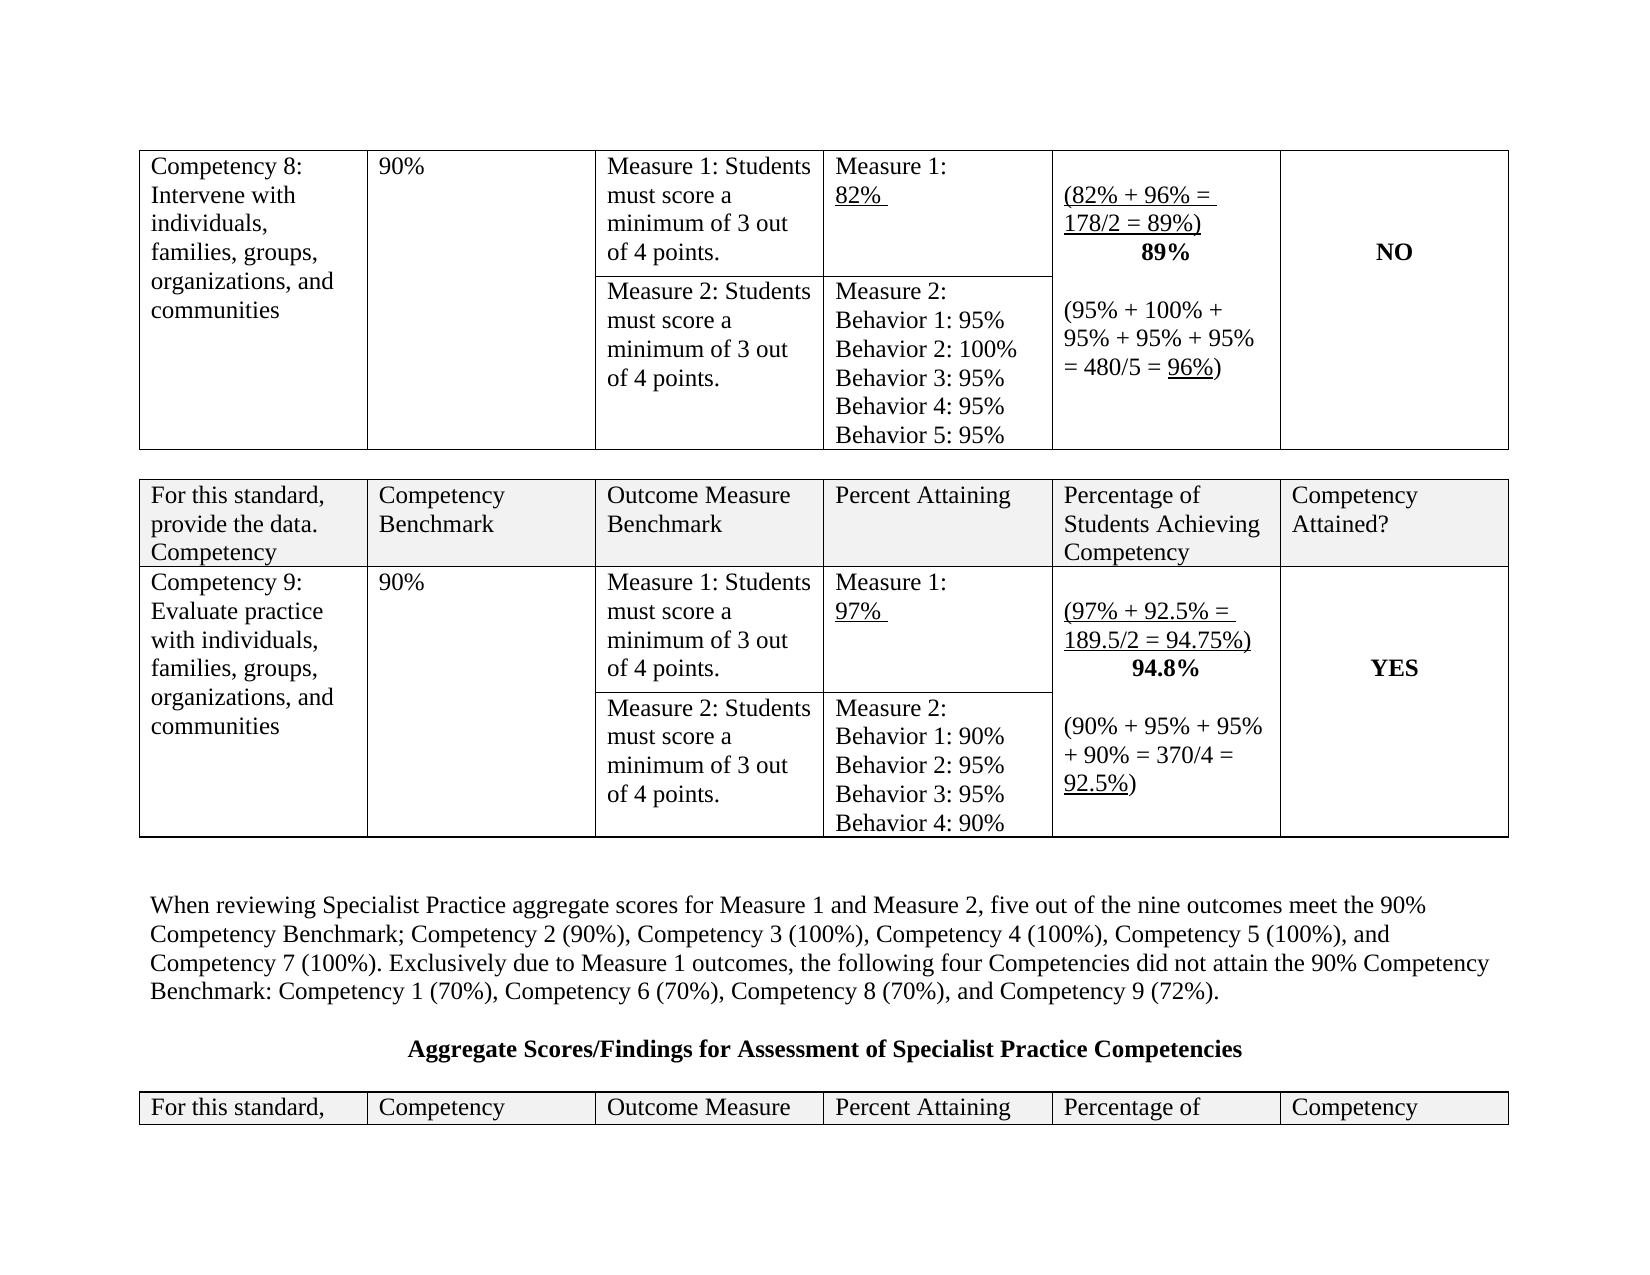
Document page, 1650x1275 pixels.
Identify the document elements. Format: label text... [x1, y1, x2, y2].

table_cell NO [1281, 151, 1508, 449]
table_cell Measure 1: Students must score a minimum of 3 out of 4 points. [596, 567, 823, 692]
table_header Percent Attaining [824, 1093, 1052, 1124]
text Aggregate Scores/Findings for Assessment of Specialist Practice Competencies [150, 1034, 1500, 1063]
table_header For this standard, provide the data. Competency [140, 480, 367, 566]
table_cell Measure 2: Behavior 1: 90% Behavior 2: 95% Behavior 3: 95% Behavior 4: 90% [824, 693, 1052, 836]
text When reviewing Specialist Practice aggregate scores for Measure 1 and Measure 2, five out of the nine outcomes meet the 90% Competency Benchmark; Competency 2 (90%), Competency 3 (100%), Competency 4 (100%), Competency 5 (100%), and Competency 7 (100%). Exclusively due to Measure 1 outcomes, the following four Competencies did not attain the 90% Competency Benchmark: Competency 1 (70%), Competency 6 (70%), Competency 8 (70%), and Competency 9 (72%). [150, 890, 1500, 1005]
table_cell 90% [368, 151, 595, 449]
table_cell Measure 2: Students must score a minimum of 3 out of 4 points. [596, 693, 823, 836]
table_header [596, 1093, 823, 1124]
table_cell (82% + 96% = 178/2 = 89%) 89% (95% + 100% + 95% + 95% + 95% = 480/5 = 96%) [1053, 151, 1280, 449]
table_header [368, 1093, 595, 1124]
table_header Competency Attained? [1281, 480, 1508, 566]
table_cell Measure 1: Students must score a minimum of 3 out of 4 points. [596, 151, 823, 276]
table_header Outcome Measure Benchmark [596, 480, 823, 566]
table_cell 90% [368, 567, 595, 836]
table_cell Measure 2: Behavior 1: 95% Behavior 2: 100% Behavior 3: 95% Behavior 4: 95% Behavior 5: 95% [824, 277, 1052, 449]
table_cell Competency 8: Intervene with individuals, families, groups, organizations, and communities [140, 151, 367, 449]
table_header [140, 1093, 367, 1124]
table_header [1281, 1093, 1508, 1124]
table_header Percentage of Students Achieving Competency [1053, 480, 1280, 566]
table_cell Measure 1: 82% [824, 151, 1052, 276]
table_cell Measure 2: Students must score a minimum of 3 out of 4 points. [596, 277, 823, 449]
table_cell (97% + 92.5% = 189.5/2 = 94.75%) 94.8% (90% + 95% + 95% + 90% = 370/4 = 92.5%) [1053, 567, 1280, 836]
table_header Competency Benchmark [368, 480, 595, 566]
table_cell Competency 9: Evaluate practice with individuals, families, groups, organizations, and communities [140, 567, 367, 836]
table_cell Measure 1: 97% [824, 567, 1052, 692]
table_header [1053, 1093, 1280, 1124]
table_cell YES [1281, 567, 1508, 836]
table_header Percent Attaining [824, 480, 1052, 566]
